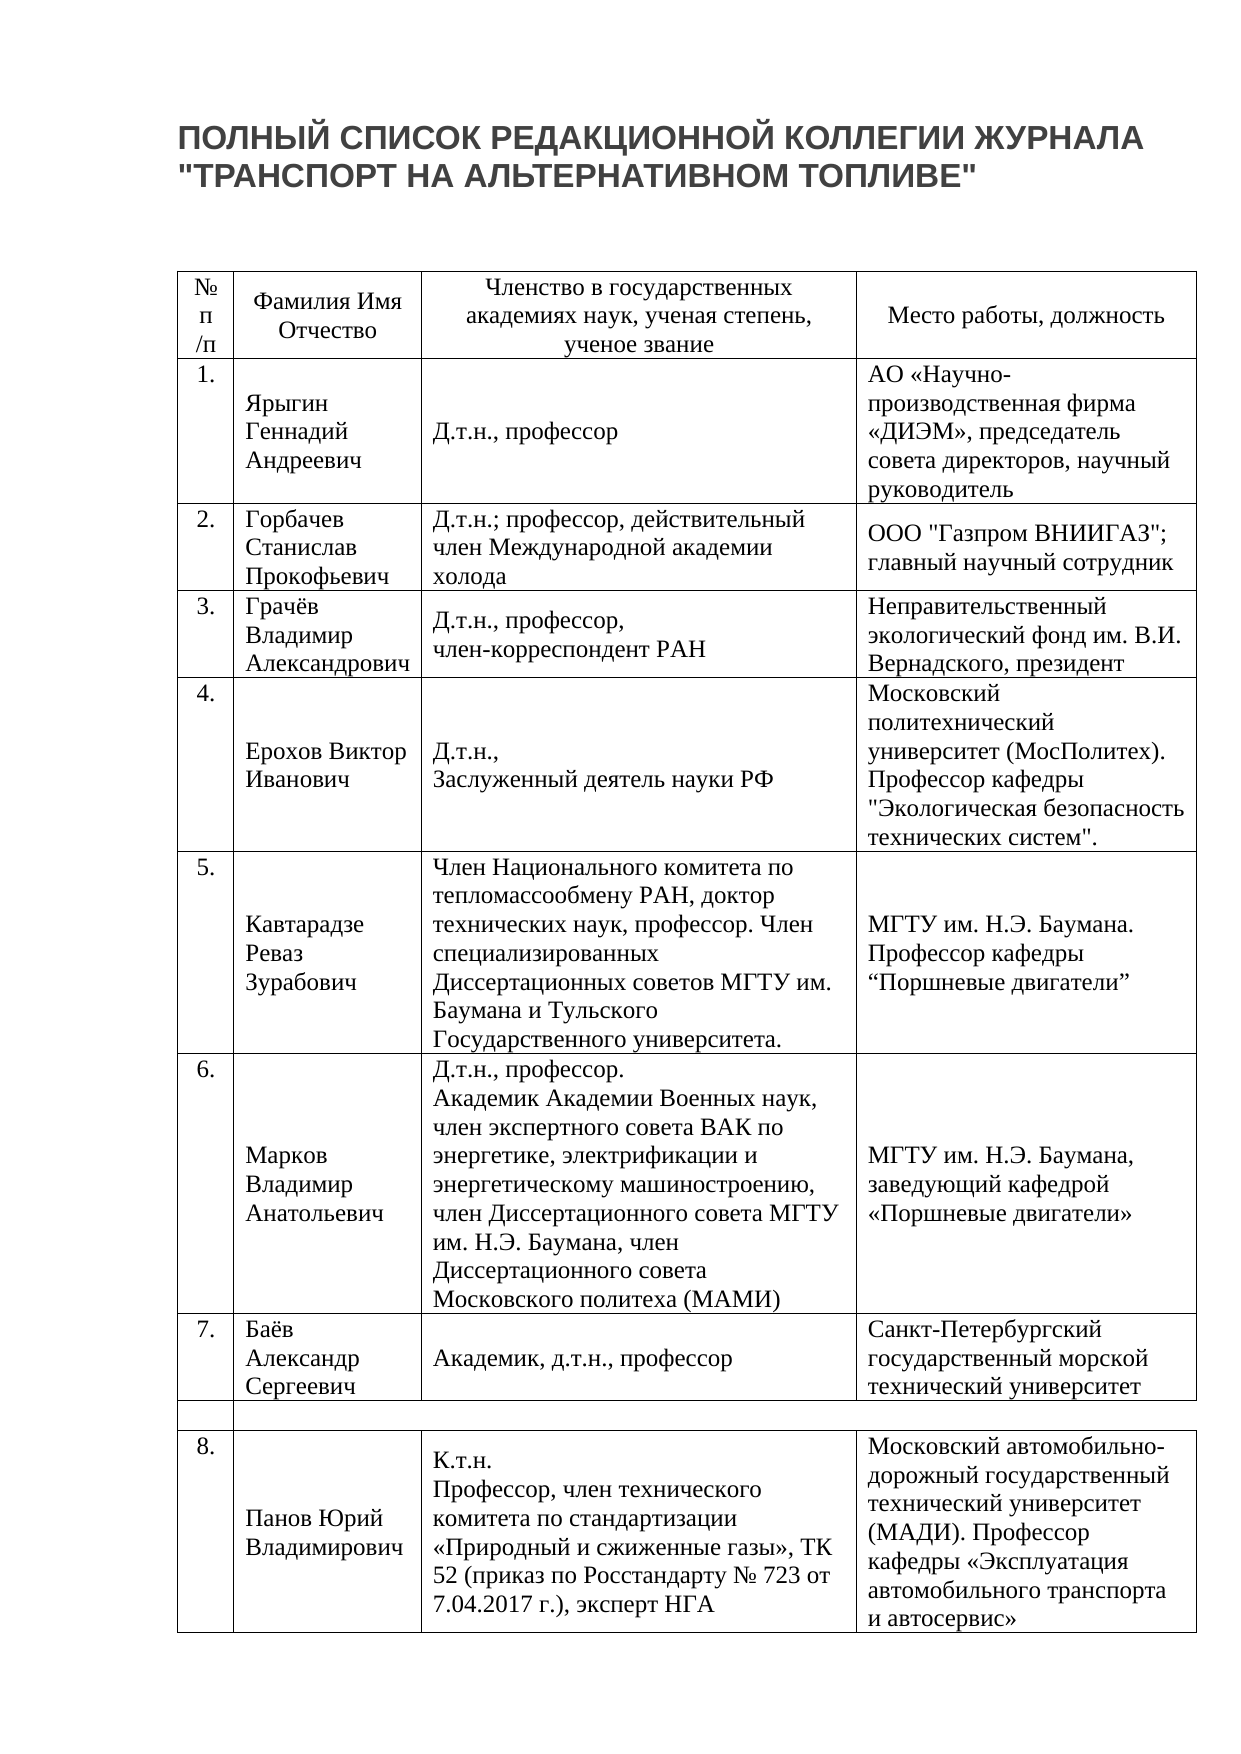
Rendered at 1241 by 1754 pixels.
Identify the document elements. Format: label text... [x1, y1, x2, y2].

table_header Фамилия Имя Отчество [234, 272, 421, 358]
table_cell МГТУ им. Н.Э. Баумана, заведующий кафедрой «Поршневые двигатели» [857, 1054, 1196, 1313]
table_cell 8. [178, 1431, 233, 1632]
table_cell 7. [178, 1314, 233, 1400]
table_cell Баёв Александр Сергеевич [234, 1314, 421, 1400]
table_cell [178, 1401, 233, 1430]
table_cell Неправительственный экологический фонд им. В.И. Вернадского, президент [857, 591, 1196, 677]
table_cell 4. [178, 678, 233, 851]
table_cell АО «Научно-производственная фирма «ДИЭМ», председатель совета директоров, научный руководитель [857, 359, 1196, 503]
table_cell Д.т.н., профессор. Академик Академии Военных наук, член экспертного совета ВАК по энергетике, электрификации и энергетическому машиностроению, член Диссертационного совета МГТУ им. Н.Э. Баумана, член Диссертационного совета Московского политеха (МАМИ) [422, 1054, 856, 1313]
table_cell Московский политехнический университет (МосПолитех). Профессор кафедры "Экологическая безопасность технических систем". [857, 678, 1196, 851]
table_cell Кавтарадзе Реваз Зурабович [234, 852, 421, 1053]
table_header Место работы, должность [857, 272, 1196, 358]
table_cell 6. [178, 1054, 233, 1313]
table_cell 2. [178, 504, 233, 590]
table_cell Д.т.н., профессор, член-корреспондент РАН [422, 591, 856, 677]
table_cell ООО "Газпром ВНИИГАЗ"; главный научный сотрудник [857, 504, 1196, 590]
table_cell МГТУ им. Н.Э. Баумана. Профессор кафедры “Поршневые двигатели” [857, 852, 1196, 1053]
table_cell Марков Владимир Анатольевич [234, 1054, 421, 1313]
table_cell Санкт-Петербургский государственный морской технический университет [857, 1314, 1196, 1400]
table_cell Московский автомобильно-дорожный государственный технический университет (МАДИ). Профессор кафедры «Эксплуатация автомобильного транспорта и автосервис» [857, 1431, 1196, 1632]
table_cell Д.т.н., Заслуженный деятель науки РФ [422, 678, 856, 851]
table_cell Член Национального комитета по тепломассообмену РАН, доктор технических наук, профессор. Член специализированных Диссертационных советов МГТУ им. Баумана и Тульского Государственного университета. [422, 852, 856, 1053]
table_header Членство в государственных академиях наук, ученая степень, ученое звание [422, 272, 856, 358]
table_cell Д.т.н.; профессор, действительный член Международной академии холода [422, 504, 856, 590]
table_cell 5. [178, 852, 233, 1053]
table_cell Д.т.н., профессор [422, 359, 856, 503]
table_cell Грачёв Владимир Александрович [234, 591, 421, 677]
table_cell Горбачев Станислав Прокофьевич [234, 504, 421, 590]
text ПОЛНЫЙ СПИСОК РЕДАКЦИОННОЙ КОЛЛЕГИИ ЖУРНАЛА "ТРАНСПОРТ НА АЛЬТЕРНАТИВНОМ ТОПЛИВЕ" [177, 118, 1152, 195]
table_cell Ерохов Виктор Иванович [234, 678, 421, 851]
table_cell Панов Юрий Владимирович [234, 1431, 421, 1632]
table_header № п/п [178, 272, 233, 358]
table_cell Академик, д.т.н., профессор [422, 1314, 856, 1400]
table_cell Ярыгин Геннадий Андреевич [234, 359, 421, 503]
table_cell 1. [178, 359, 233, 503]
table_cell К.т.н. Профессор, член технического комитета по стандартизации «Природный и сжиженные газы», ТК 52 (приказ по Росстандарту № 723 от 7.04.2017 г.), эксперт НГА [422, 1431, 856, 1632]
table_cell 3. [178, 591, 233, 677]
